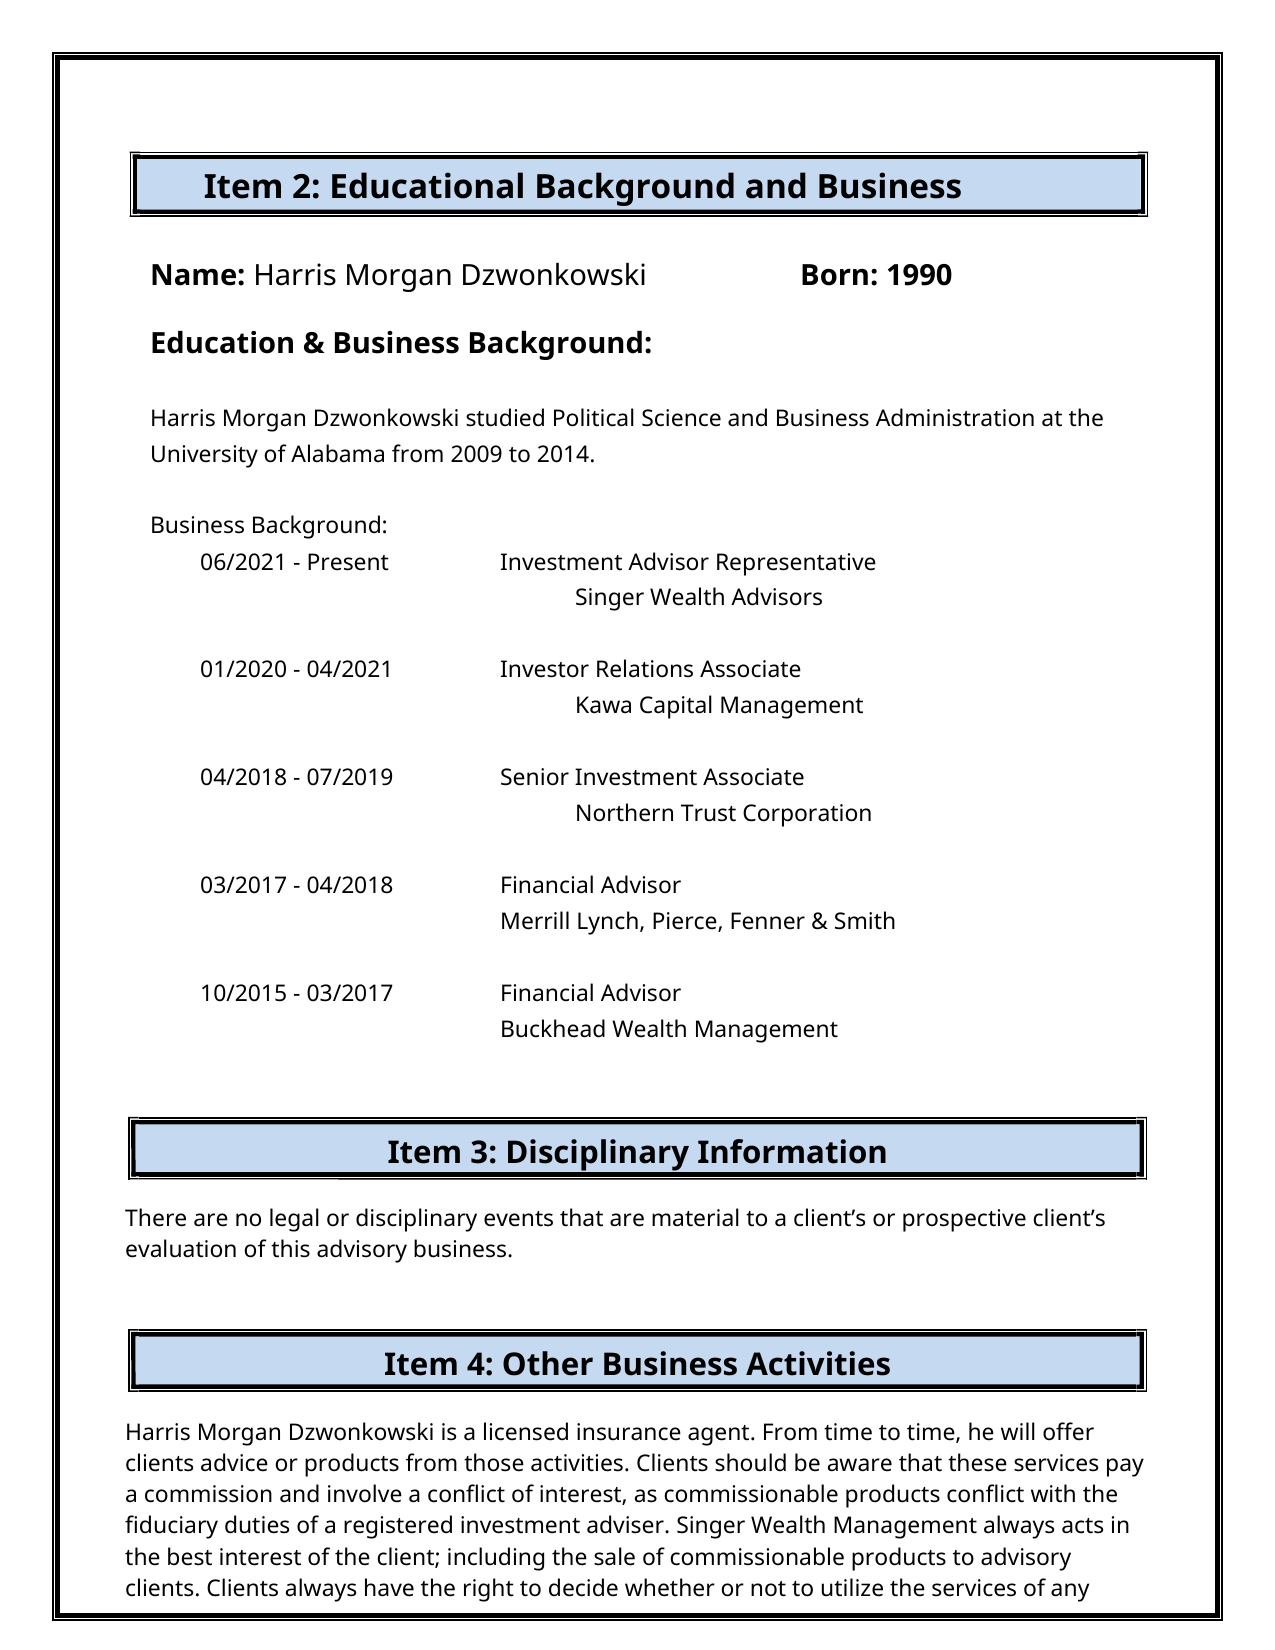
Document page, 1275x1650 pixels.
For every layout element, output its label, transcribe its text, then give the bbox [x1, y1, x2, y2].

text 04/2018 - 07/2019 Senior Investment Associate Northern Trust Corporation [150, 761, 1109, 828]
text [125, 1415, 1150, 1603]
text 03/2017 - 04/2018 Financial Advisor Merrill Lynch, Pierce, Fenner & Smith [150, 869, 1109, 936]
text 06/2021 - Present Investment Advisor Representative Singer Wealth Advisors [150, 545, 1109, 613]
text There are no legal or disciplinary events that are material to a client’s or prospective client’s evaluation of this advisory business. [125, 1202, 1150, 1264]
text Business Background: [150, 509, 1109, 541]
text Education & Business Background: [150, 322, 1150, 362]
text Name: Harris Morgan Dzwonkowski Born: 1990 [150, 254, 1150, 294]
text 01/2020 - 04/2021 Investor Relations Associate Kawa Capital Management [200, 617, 1109, 720]
text 10/2015 - 03/2017 Financial Advisor Buckhead Wealth Management [150, 977, 1109, 1044]
text Harris Morgan Dzwonkowski studied Political Science and Business Administration at the University of Alabama from 2009 to 2014. [150, 402, 1109, 469]
